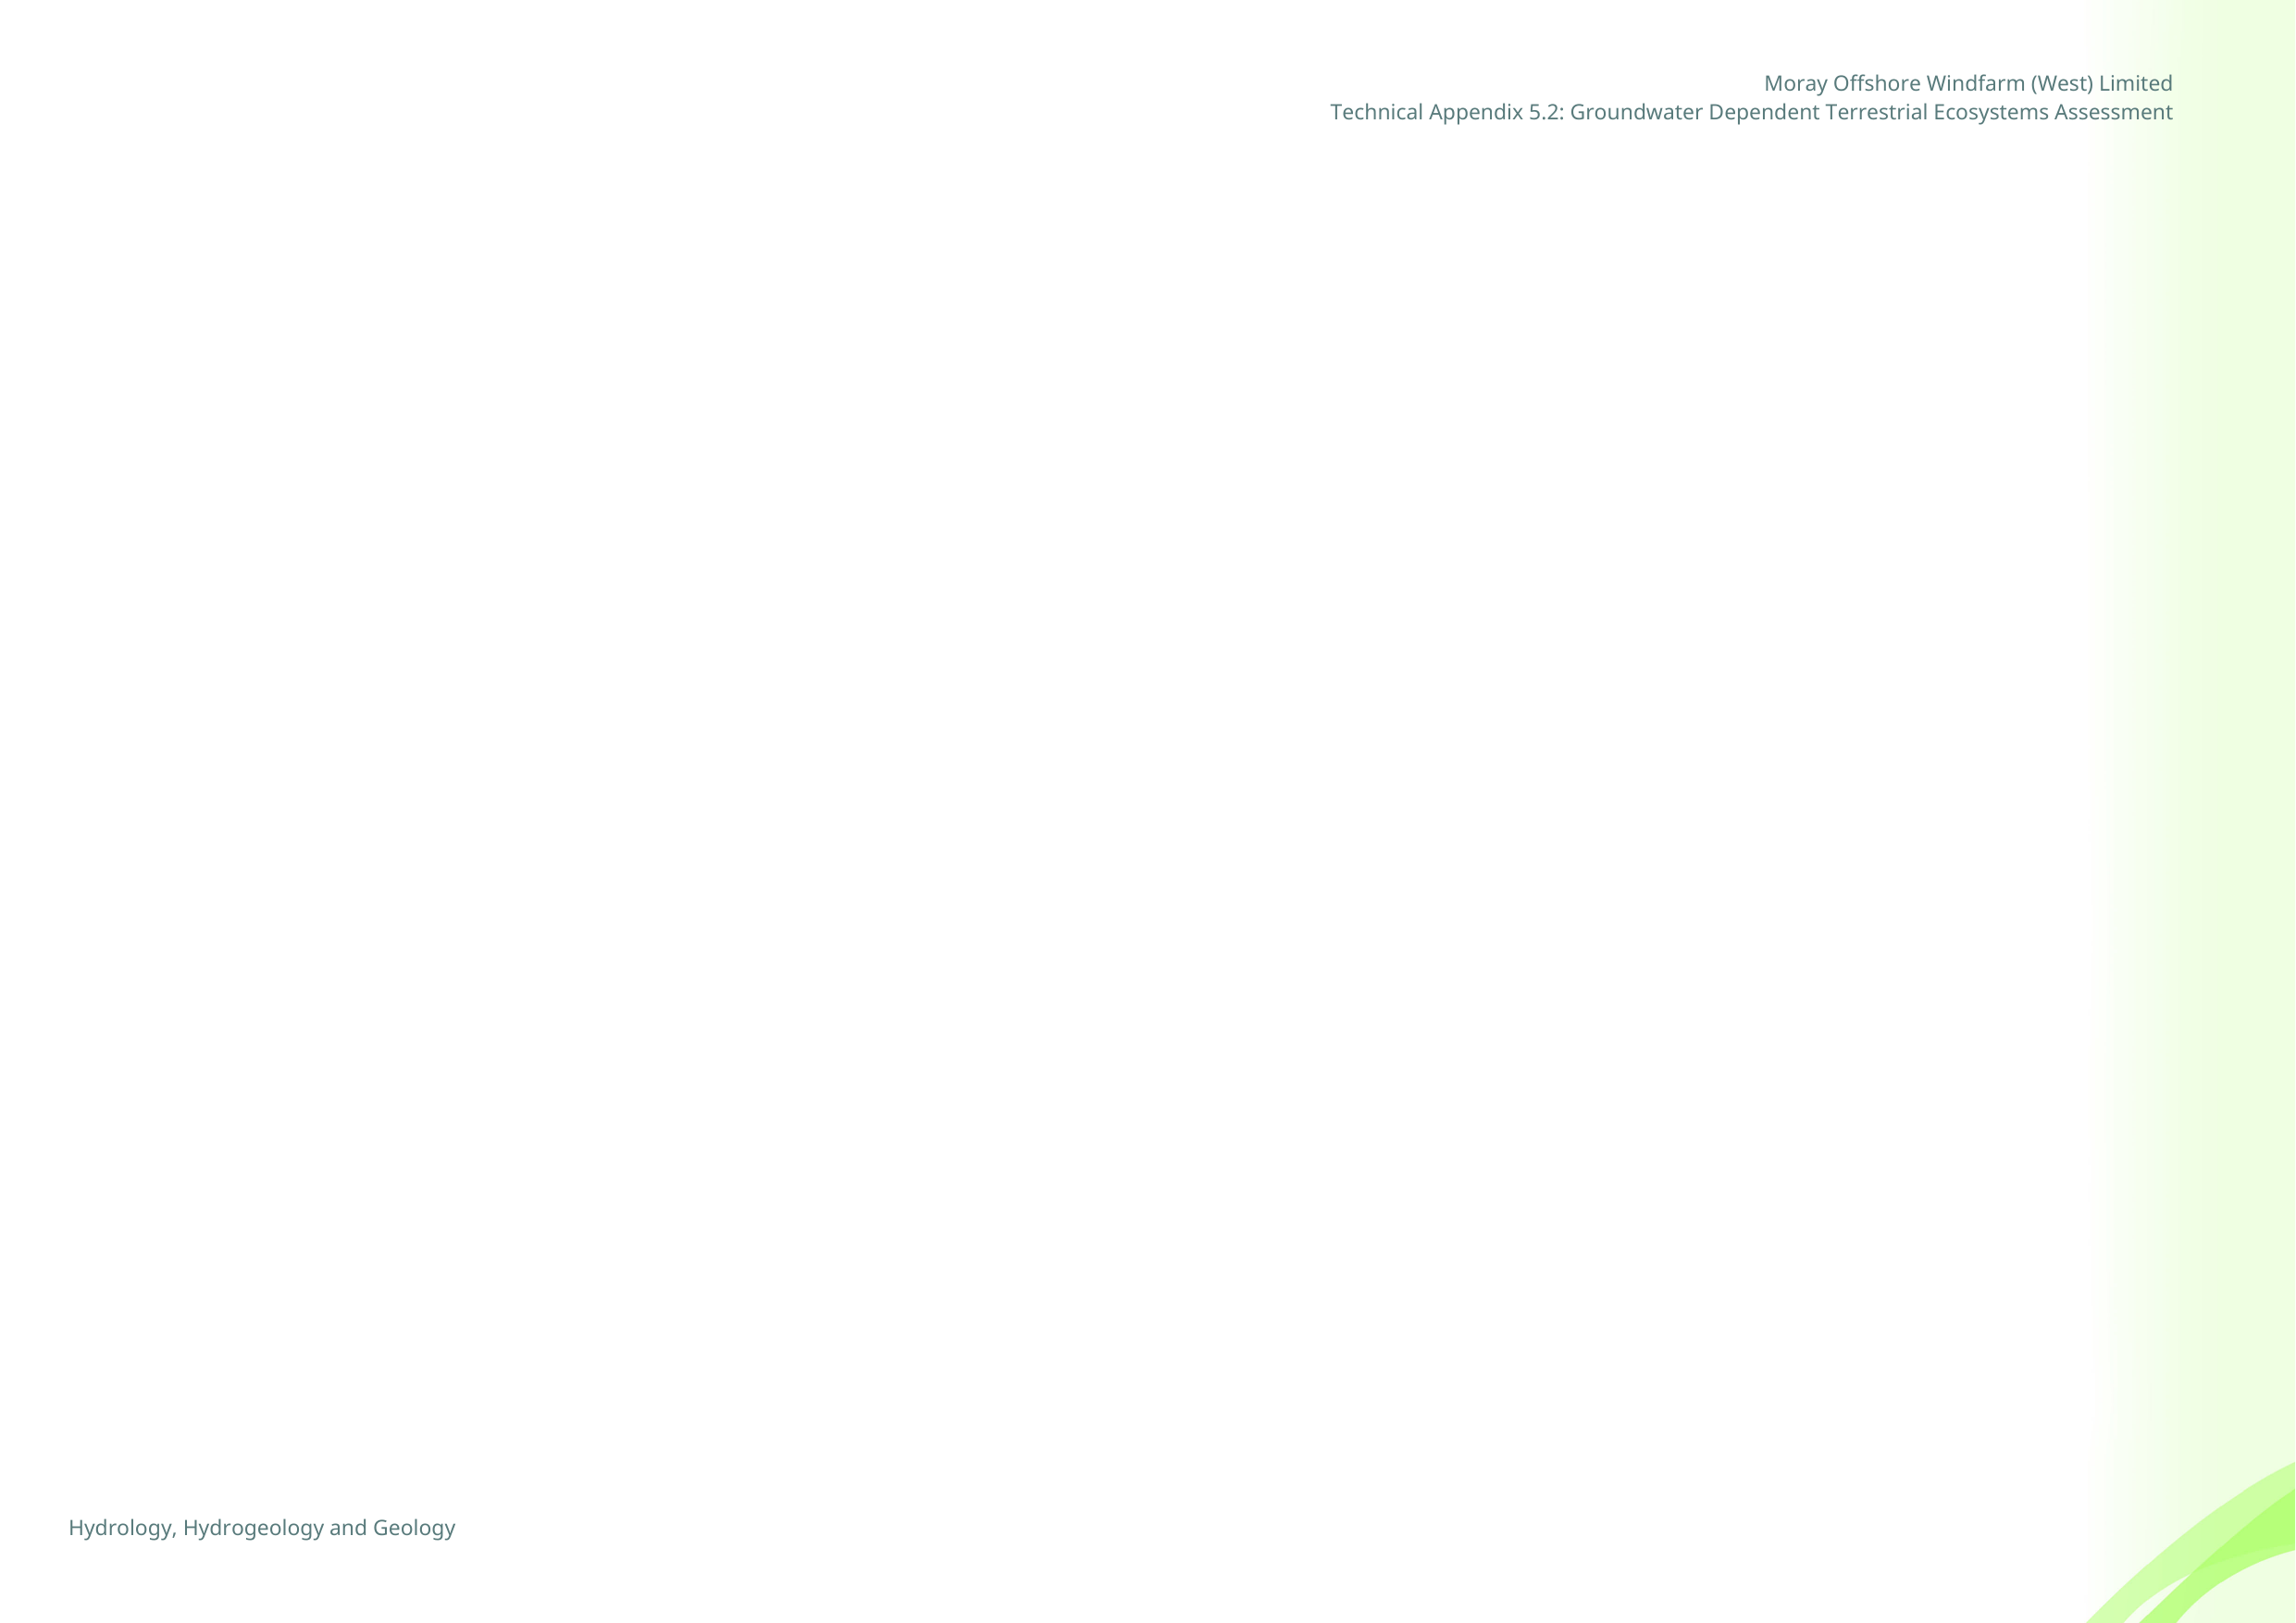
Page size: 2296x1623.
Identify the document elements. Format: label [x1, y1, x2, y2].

picture [1998, 0, 2296, 1623]
